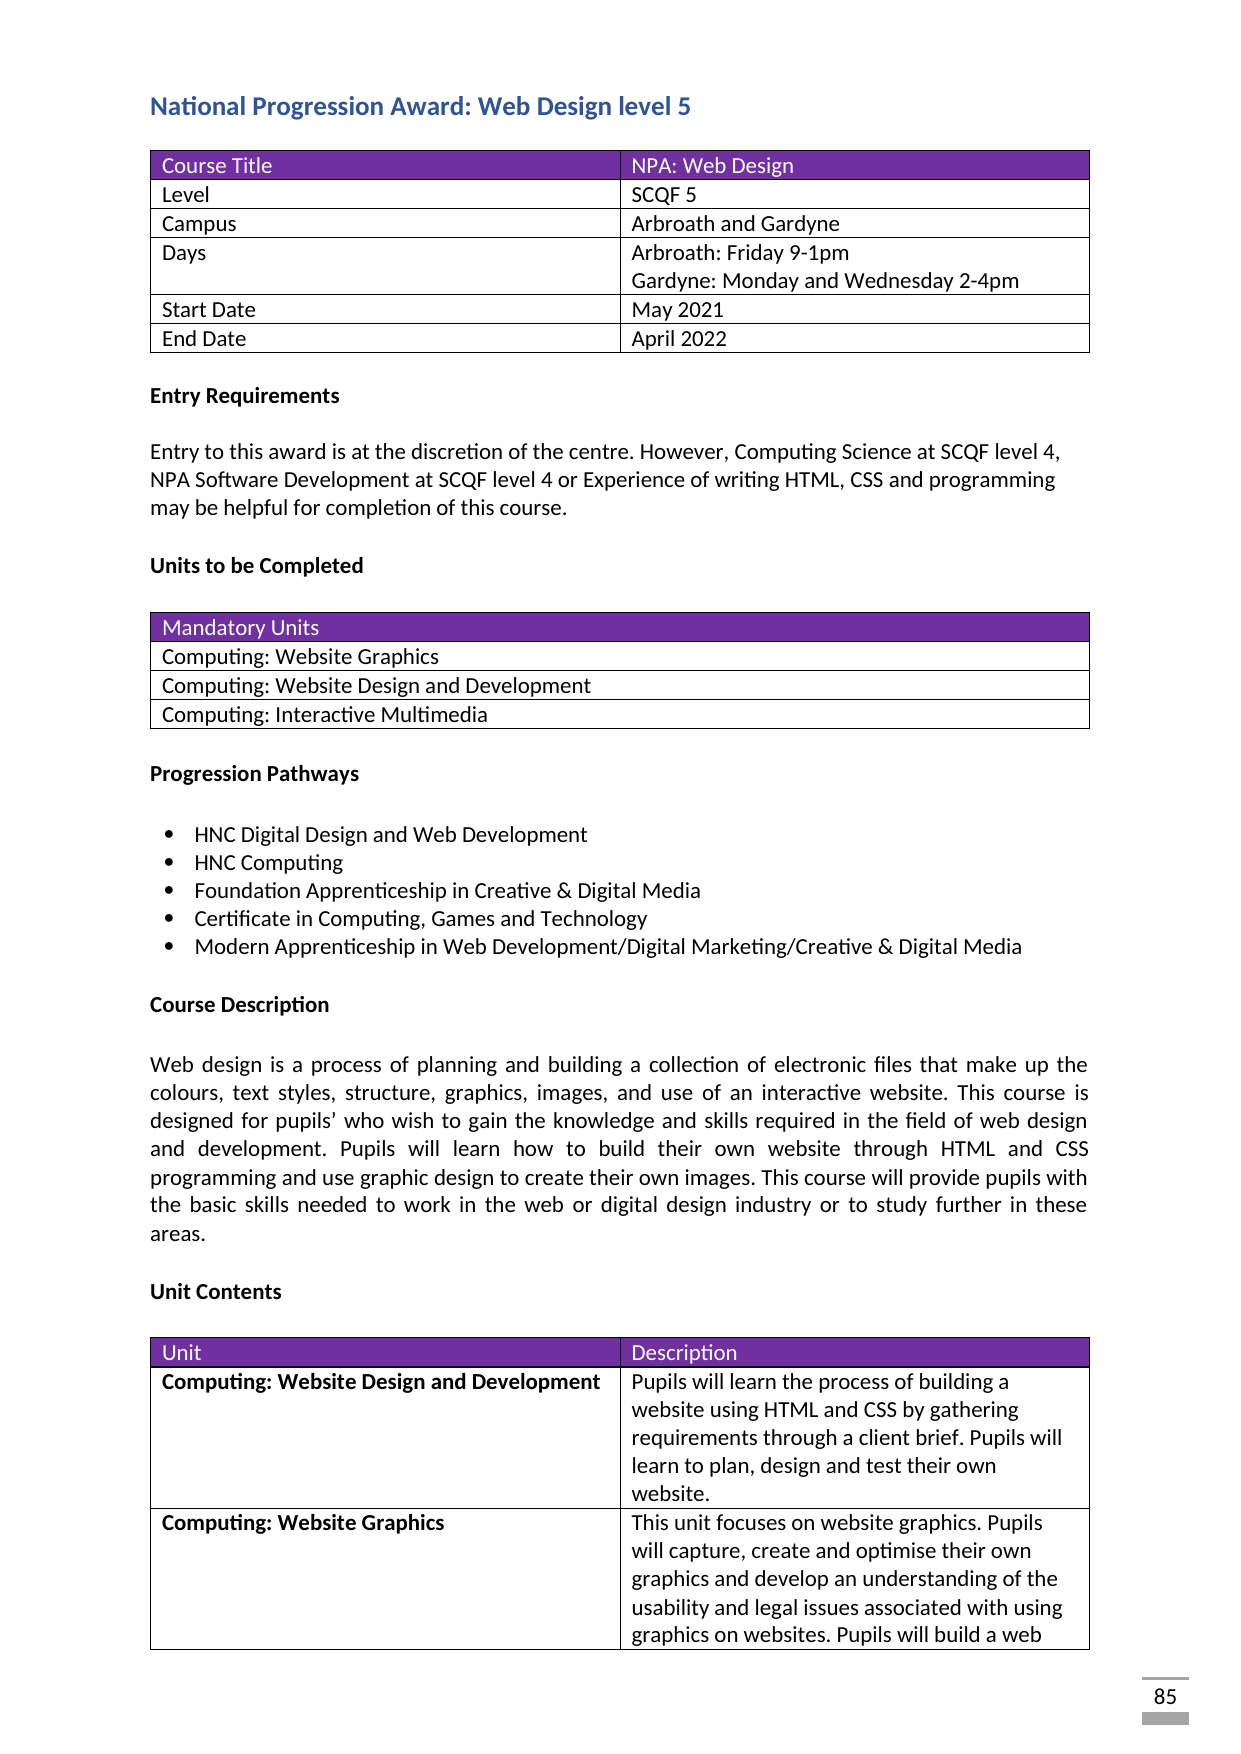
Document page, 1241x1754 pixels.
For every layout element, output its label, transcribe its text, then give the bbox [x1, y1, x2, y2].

table_cell Computing: Website Design and Development [151, 671, 1089, 699]
text Entry to this award is at the discretion of the centre. However, Computing Science at SCQF level 4, NPA Software Development at SCQF level 4 or Experience of writing HTML, CSS and programming may be helpful for completion of this course. [150, 437, 1090, 521]
text Course Description [150, 990, 1090, 1018]
table_cell May 2021 [621, 295, 1089, 323]
table_header Description [621, 1338, 1089, 1366]
table_cell End Date [151, 324, 620, 352]
table_cell Computing: Website Graphics [151, 642, 1089, 670]
text Progression Pathways [150, 759, 1090, 787]
table_cell Days [151, 238, 620, 294]
table_header Unit [151, 1338, 620, 1366]
text Units to be Completed [150, 551, 1090, 579]
subtitle National Progression Award: Web Design level 5 [150, 89, 1090, 122]
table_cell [151, 1509, 620, 1649]
table_cell Start Date [151, 295, 620, 323]
list Certificate in Computing, Games and Technology [165, 904, 1075, 932]
table_cell Campus [151, 209, 620, 237]
table_cell Arbroath: Friday 9-1pm Gardyne: Monday and Wednesday 2-4pm [621, 238, 1089, 294]
table_cell Computing: Interactive Multimedia [151, 700, 1089, 728]
text Entry Requirements [150, 381, 1090, 409]
text Web design is a process of planning and building a collection of electronic files that make up the colours, text styles, structure, graphics, images, and use of an interactive website. This course is designed for pupils’ who wish to gain the knowledge and skills required in the field of web design and development. Pupils will learn how to build their own website through HTML and CSS programming and use graphic design to create their own images. This course will provide pupils with the basic skills needed to work in the web or digital design industry or to study further in these areas. [150, 1051, 1090, 1247]
list HNC Digital Design and Web Development [165, 820, 1075, 848]
list Foundation Apprenticeship in Creative & Digital Media [165, 876, 1075, 904]
table_header NPA: Web Design [621, 151, 1089, 179]
table_cell Computing: Website Design and Development [151, 1368, 620, 1507]
table_cell Arbroath and Gardyne [621, 209, 1089, 237]
table_header Course Title [151, 151, 620, 179]
list Modern Apprenticeship in Web Development/Digital Marketing/Creative & Digital Media [165, 932, 1075, 960]
text Unit Contents [150, 1277, 1090, 1305]
table_cell April 2022 [621, 324, 1089, 352]
table_cell SCQF 5 [621, 180, 1089, 208]
table_header Mandatory Units [151, 613, 1089, 641]
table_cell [621, 1509, 1089, 1649]
table_cell Level [151, 180, 620, 208]
list HNC Computing [165, 848, 1075, 876]
table_cell Pupils will learn the process of building a website using HTML and CSS by gathering requirements through a client brief. Pupils will learn to plan, design and test their own website. [621, 1368, 1089, 1507]
